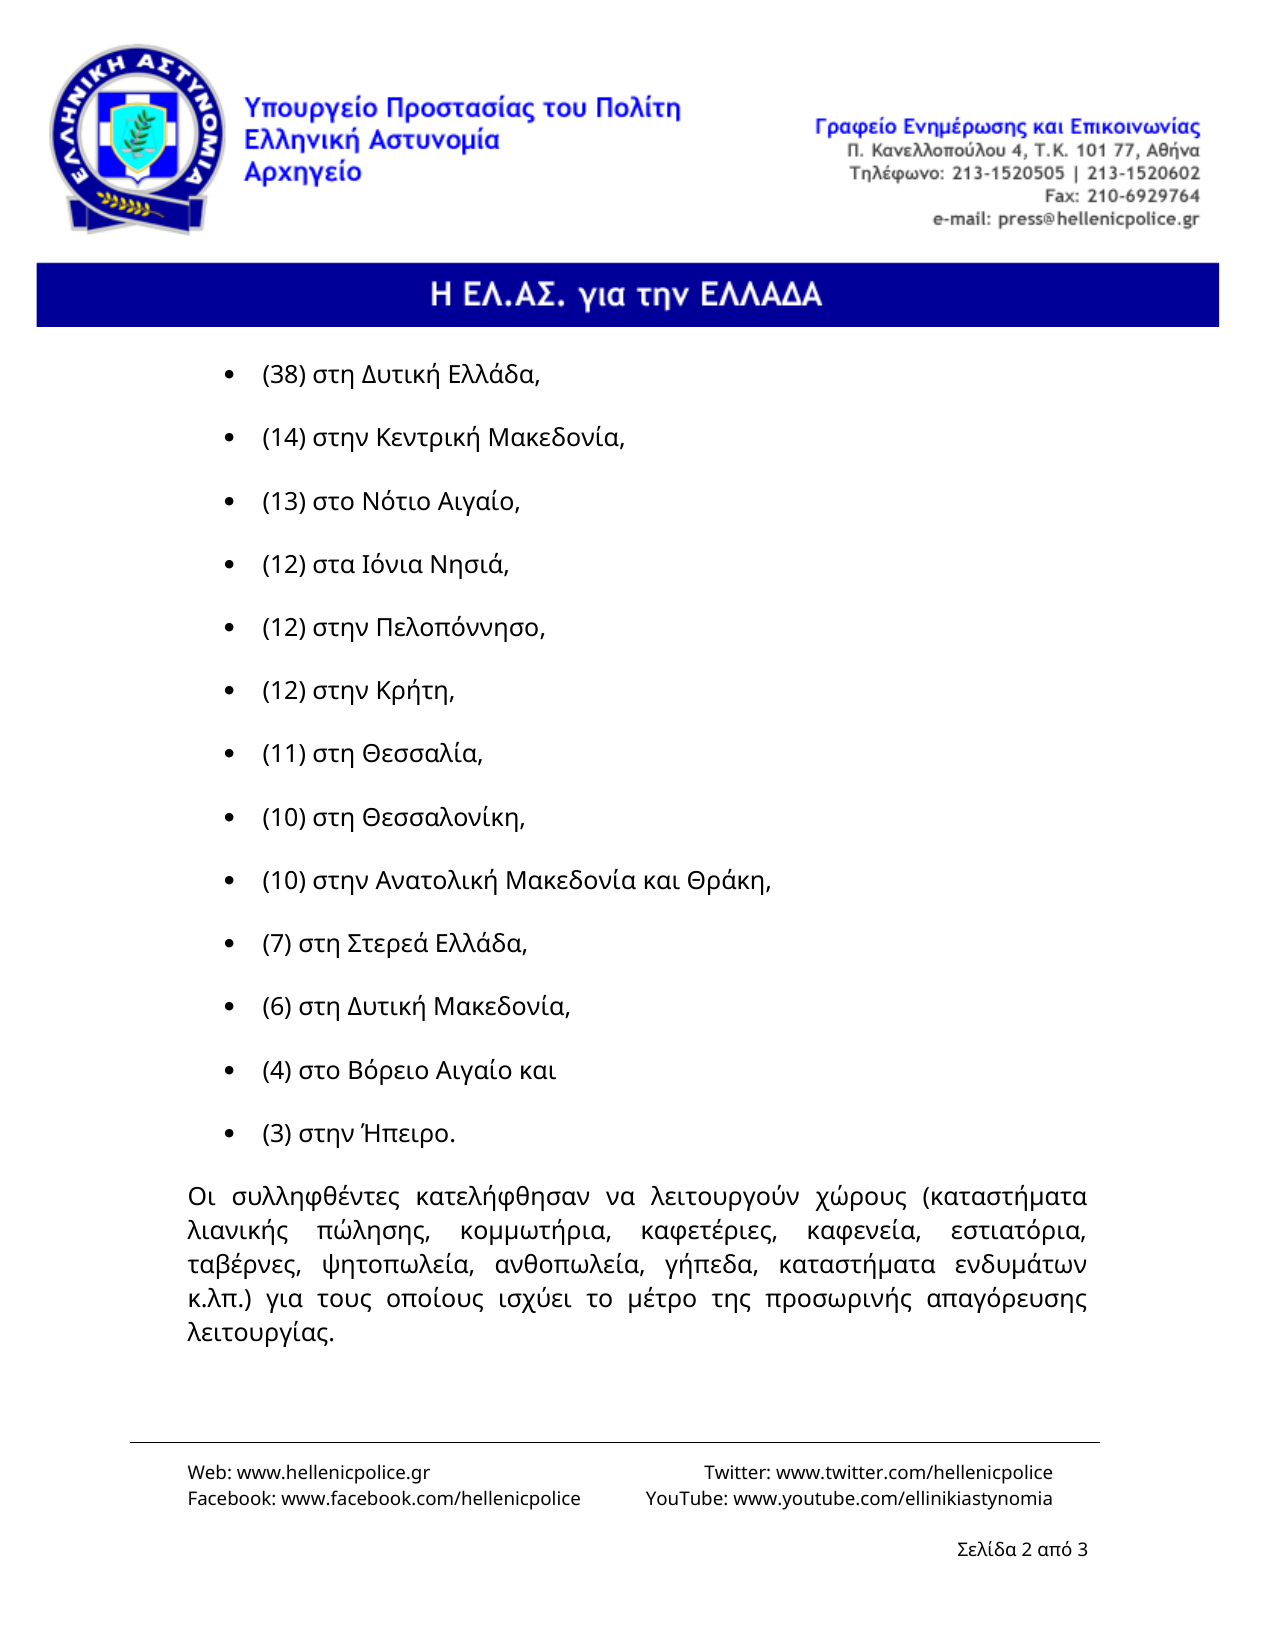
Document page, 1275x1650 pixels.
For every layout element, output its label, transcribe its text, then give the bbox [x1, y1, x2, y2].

list (4) στο Βόρειο Αιγαίο και [225, 1052, 1088, 1086]
list (11) στη Θεσσαλία, [225, 736, 1088, 770]
list (7) στη Στερεά Ελλάδα, [225, 926, 1088, 960]
list (10) στην Ανατολική Μακεδονία και Θράκη, [225, 863, 1088, 897]
list (12) στα Ιόνια Νησιά, [225, 546, 1088, 581]
list (14) στην Κεντρική Μακεδονία, [225, 420, 1088, 454]
list (13) στο Νότιο Αιγαίο, [225, 483, 1088, 517]
list (12) στην Κρήτη, [225, 673, 1088, 707]
list (38) στη Δυτική Ελλάδα, [225, 357, 1088, 391]
list (6) στη Δυτική Μακεδονία, [225, 989, 1088, 1023]
picture [36, 23, 1220, 327]
list (3) στην Ήπειρο. [225, 1116, 1088, 1149]
text Οι συλληφθέντες κατελήφθησαν να λειτουργούν χώρους (καταστήματα λιανικής πώλησης, κομμωτήρια, καφετέριες, καφενεία, εστιατόρια, ταβέρνες, ψητοπωλεία, ανθοπωλεία, γήπεδα, καταστήματα ενδυμάτων κ.λπ.) για τους οποίους ισχύει το μέτρο της προσωρινής απαγόρευσης λειτουργίας. [187, 1179, 1088, 1349]
list (10) στη Θεσσαλονίκη, [225, 799, 1088, 833]
list (12) στην Πελοπόννησο, [225, 610, 1088, 644]
